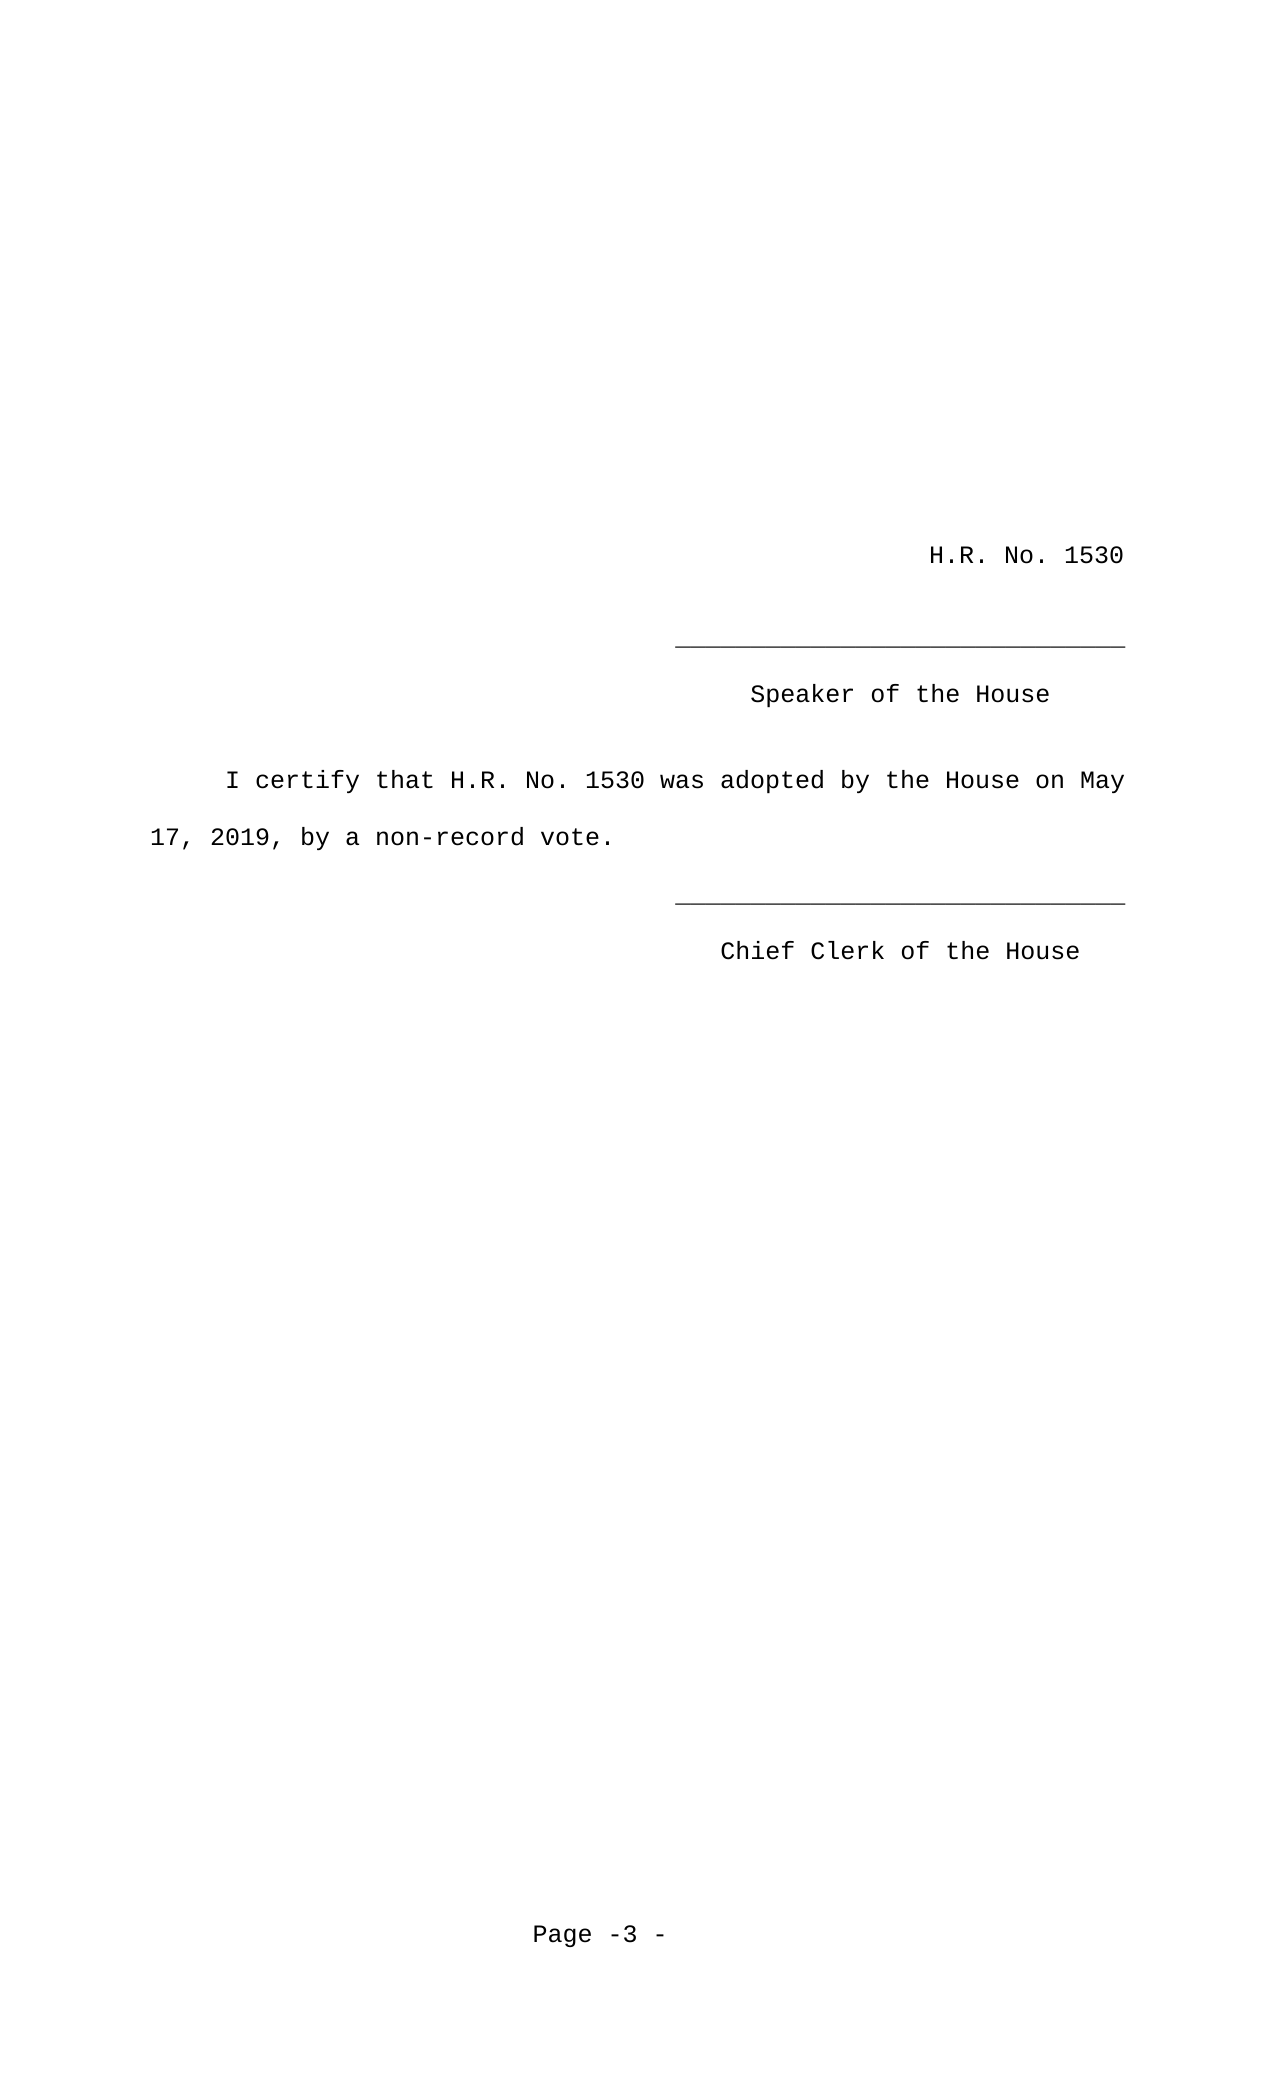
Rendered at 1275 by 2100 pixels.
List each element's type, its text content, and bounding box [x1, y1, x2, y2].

text I certify that H.R. No. 1530 was adopted by the House on May 17, 2019, by a non-record vote. [150, 767, 1125, 853]
text Speaker of the House [150, 681, 1125, 710]
text ______________________________ [150, 624, 1125, 653]
text ______________________________ [150, 881, 1125, 910]
text Chief Clerk of the House [150, 938, 1125, 967]
